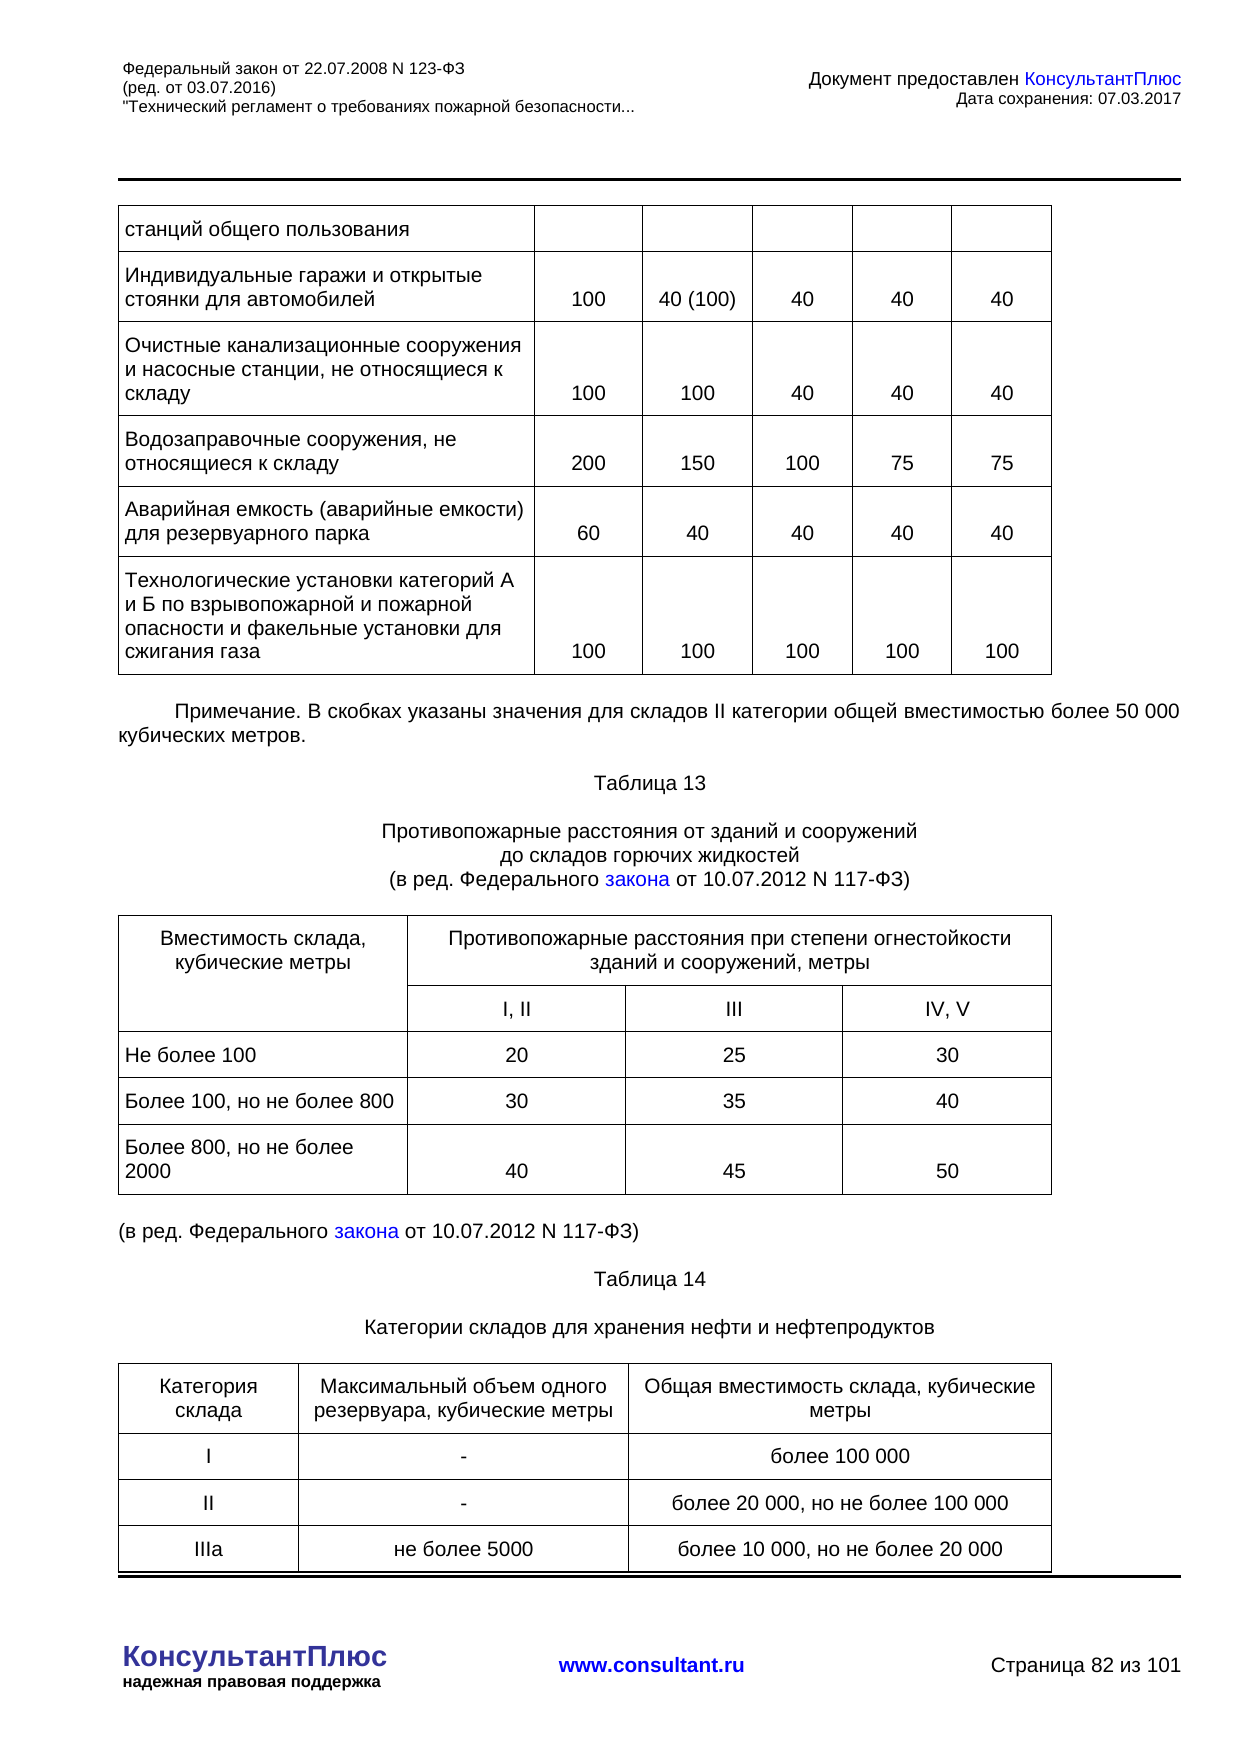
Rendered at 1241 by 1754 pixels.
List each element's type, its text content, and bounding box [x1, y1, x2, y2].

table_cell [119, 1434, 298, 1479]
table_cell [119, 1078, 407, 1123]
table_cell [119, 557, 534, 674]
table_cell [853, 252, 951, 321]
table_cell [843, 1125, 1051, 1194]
text Категории складов для хранения нефти и нефтепродуктов [118, 1314, 1181, 1338]
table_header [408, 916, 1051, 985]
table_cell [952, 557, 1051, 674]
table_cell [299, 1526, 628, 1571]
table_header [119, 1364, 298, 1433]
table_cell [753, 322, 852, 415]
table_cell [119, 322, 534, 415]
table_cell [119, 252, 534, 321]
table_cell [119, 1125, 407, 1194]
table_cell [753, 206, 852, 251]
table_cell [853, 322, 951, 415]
text Примечание. В скобках указаны значения для складов II категории общей вместимостью более 50 000 кубических метров. [118, 699, 1181, 747]
text (в ред. Федерального закона от 10.07.2012 N 117-ФЗ) [118, 1219, 1181, 1243]
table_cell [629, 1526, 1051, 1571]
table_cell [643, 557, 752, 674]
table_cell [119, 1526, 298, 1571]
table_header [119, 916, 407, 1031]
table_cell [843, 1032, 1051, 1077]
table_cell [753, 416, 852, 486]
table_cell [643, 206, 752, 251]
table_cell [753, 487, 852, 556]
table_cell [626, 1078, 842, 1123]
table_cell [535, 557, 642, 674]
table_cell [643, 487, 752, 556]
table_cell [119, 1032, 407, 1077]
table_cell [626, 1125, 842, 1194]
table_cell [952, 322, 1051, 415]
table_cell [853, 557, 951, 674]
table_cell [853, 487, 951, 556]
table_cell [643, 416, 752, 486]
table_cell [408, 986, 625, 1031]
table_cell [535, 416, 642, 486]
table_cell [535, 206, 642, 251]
text Таблица 13 [118, 771, 1181, 795]
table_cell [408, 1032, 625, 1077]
text Таблица 14 [118, 1267, 1181, 1291]
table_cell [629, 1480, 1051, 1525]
text (в ред. Федерального закона от 10.07.2012 N 117-ФЗ) [118, 867, 1181, 891]
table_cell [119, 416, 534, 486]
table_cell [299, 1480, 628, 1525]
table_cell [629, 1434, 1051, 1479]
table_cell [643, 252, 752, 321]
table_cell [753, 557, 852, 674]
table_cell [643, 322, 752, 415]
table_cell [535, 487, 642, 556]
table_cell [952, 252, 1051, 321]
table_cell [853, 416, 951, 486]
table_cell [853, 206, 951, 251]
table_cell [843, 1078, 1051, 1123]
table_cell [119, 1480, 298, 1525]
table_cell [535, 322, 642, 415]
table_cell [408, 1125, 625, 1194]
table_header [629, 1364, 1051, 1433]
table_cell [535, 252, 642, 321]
text Противопожарные расстояния от зданий и сооружений [118, 819, 1181, 843]
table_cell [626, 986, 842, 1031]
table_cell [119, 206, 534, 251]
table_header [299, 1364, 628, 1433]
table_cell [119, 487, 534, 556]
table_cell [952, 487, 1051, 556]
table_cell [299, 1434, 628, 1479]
text до складов горючих жидкостей [118, 843, 1181, 867]
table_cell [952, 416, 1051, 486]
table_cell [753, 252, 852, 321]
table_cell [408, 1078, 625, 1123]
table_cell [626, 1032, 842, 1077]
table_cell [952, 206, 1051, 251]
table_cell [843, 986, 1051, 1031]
